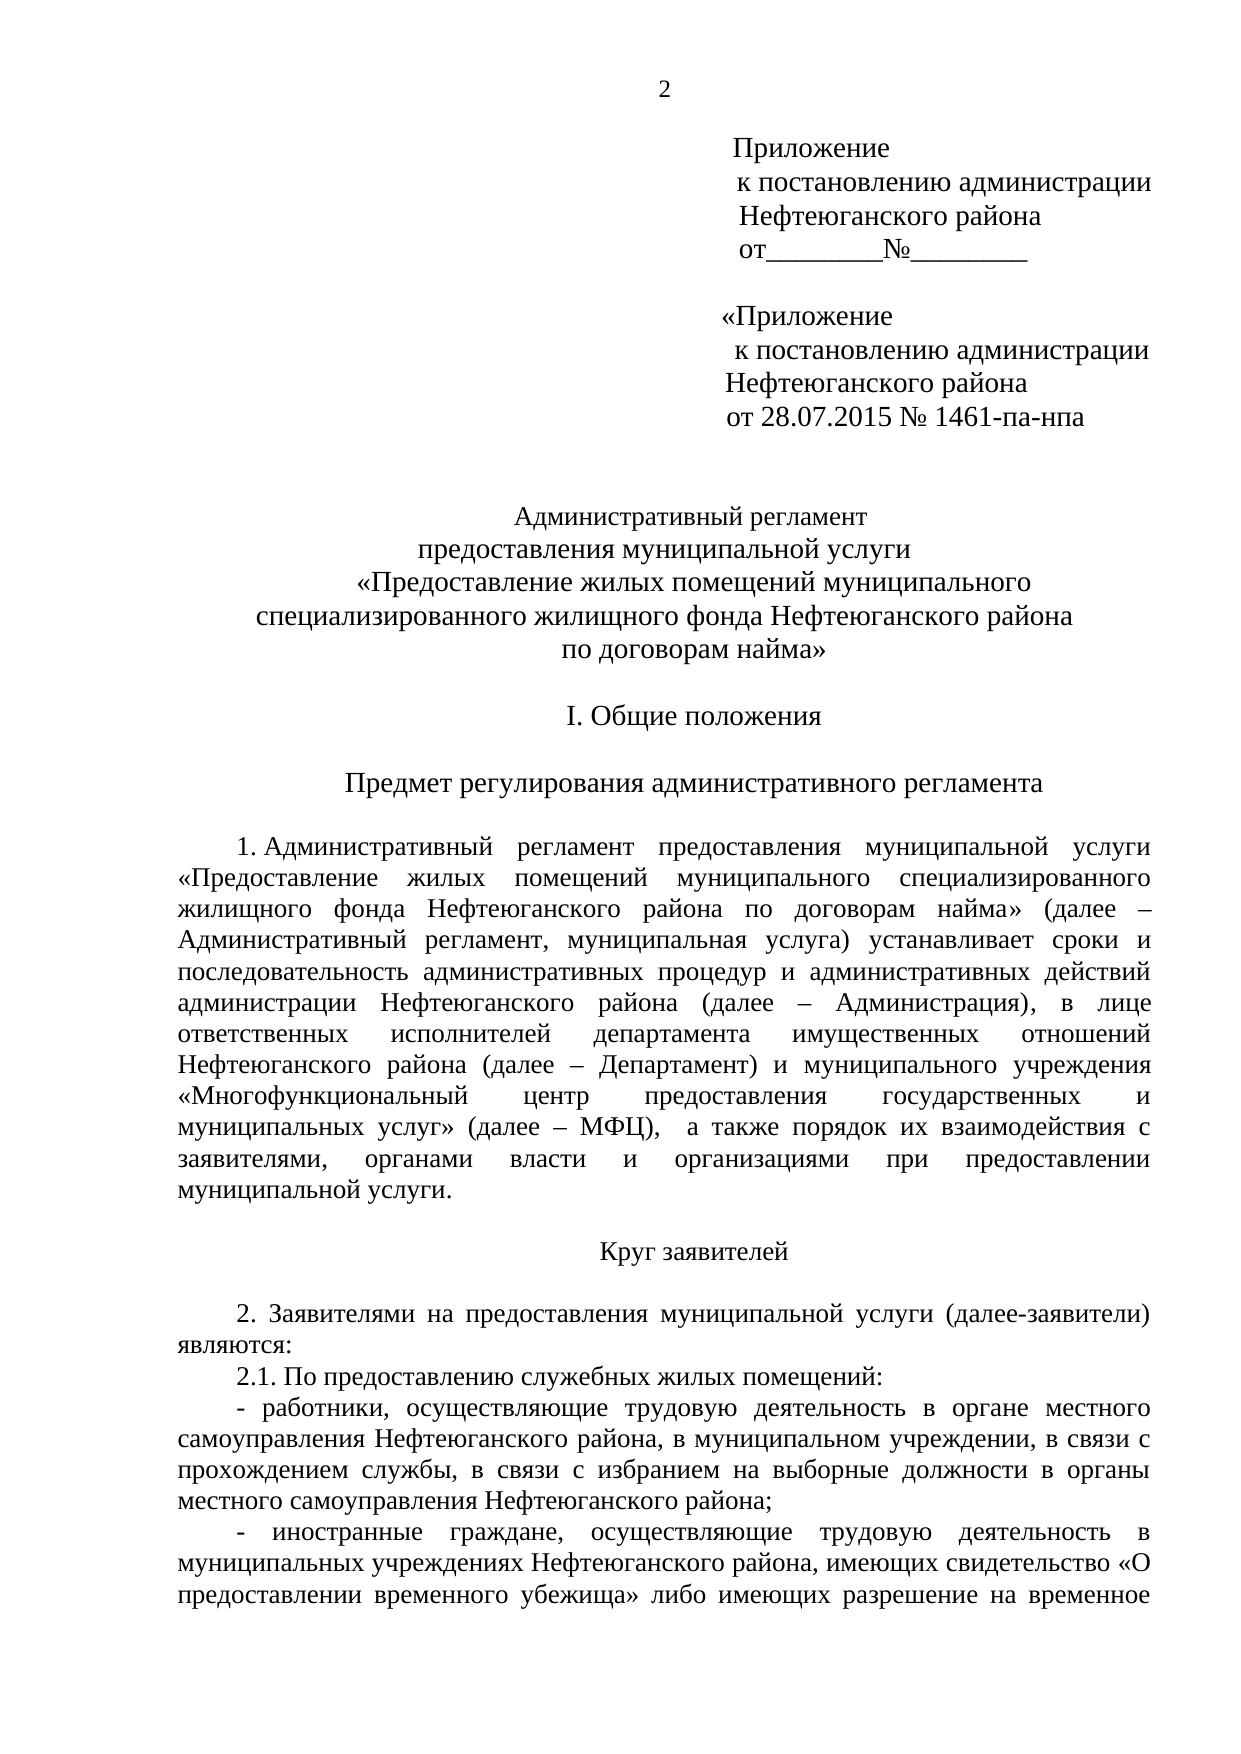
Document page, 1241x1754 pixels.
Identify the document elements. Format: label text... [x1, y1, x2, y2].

text - работники, осуществляющие трудовую деятельность в органе местного самоуправления Нефтеюганского района, в муниципальном учреждении, в связи с прохождением службы, в связи с избранием на выборные должности в органы местного самоуправления Нефтеюганского района; [177, 1391, 1152, 1515]
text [177, 1515, 1152, 1609]
text I. Общие положения [177, 698, 1152, 732]
text к постановлению администрации [177, 332, 1152, 365]
text от________№________ [177, 231, 1152, 265]
text Круг заявителей [177, 1235, 1152, 1266]
text Нефтеюганского района [177, 198, 1152, 231]
text 2.1. По предоставлению служебных жилых помещений: [177, 1360, 1152, 1391]
text Предмет регулирования административного регламента [177, 766, 1152, 799]
text 2. Заявителями на предоставления муниципальной услуги (далее-заявители) являются: [177, 1297, 1152, 1360]
text Административный регламент предоставления муниципальной услуги [177, 499, 1152, 564]
text к постановлению администрации [177, 164, 1152, 198]
text Нефтеюганского района [177, 365, 1152, 399]
text 1. Административный регламент предоставления муниципальной услуги «Предоставление жилых помещений муниципального специализированного жилищного фонда Нефтеюганского района по договорам найма» (далее – Административный регламент, муниципальная услуга) устанавливает сроки и последовательность административных процедур и административных действий администрации Нефтеюганского района (далее – Администрация), в лице ответственных исполнителей департамента имущественных отношений Нефтеюганского района (далее – Департамент) и муниципального учреждения «Многофункциональный центр предоставления государственных и муниципальных услуг» (далее – МФЦ), а также порядок их взаимодействия с заявителями, органами власти и организациями при предоставлении муниципальной услуги. [177, 830, 1152, 1204]
text «Предоставление жилых помещений муниципального специализированного жилищного фонда Нефтеюганского района [177, 564, 1152, 631]
text «Приложение [177, 298, 1152, 332]
text по договорам найма» [177, 631, 1152, 665]
text Приложение [177, 131, 1152, 164]
text от 28.07.2015 № 1461-па-нпа [177, 399, 1152, 432]
